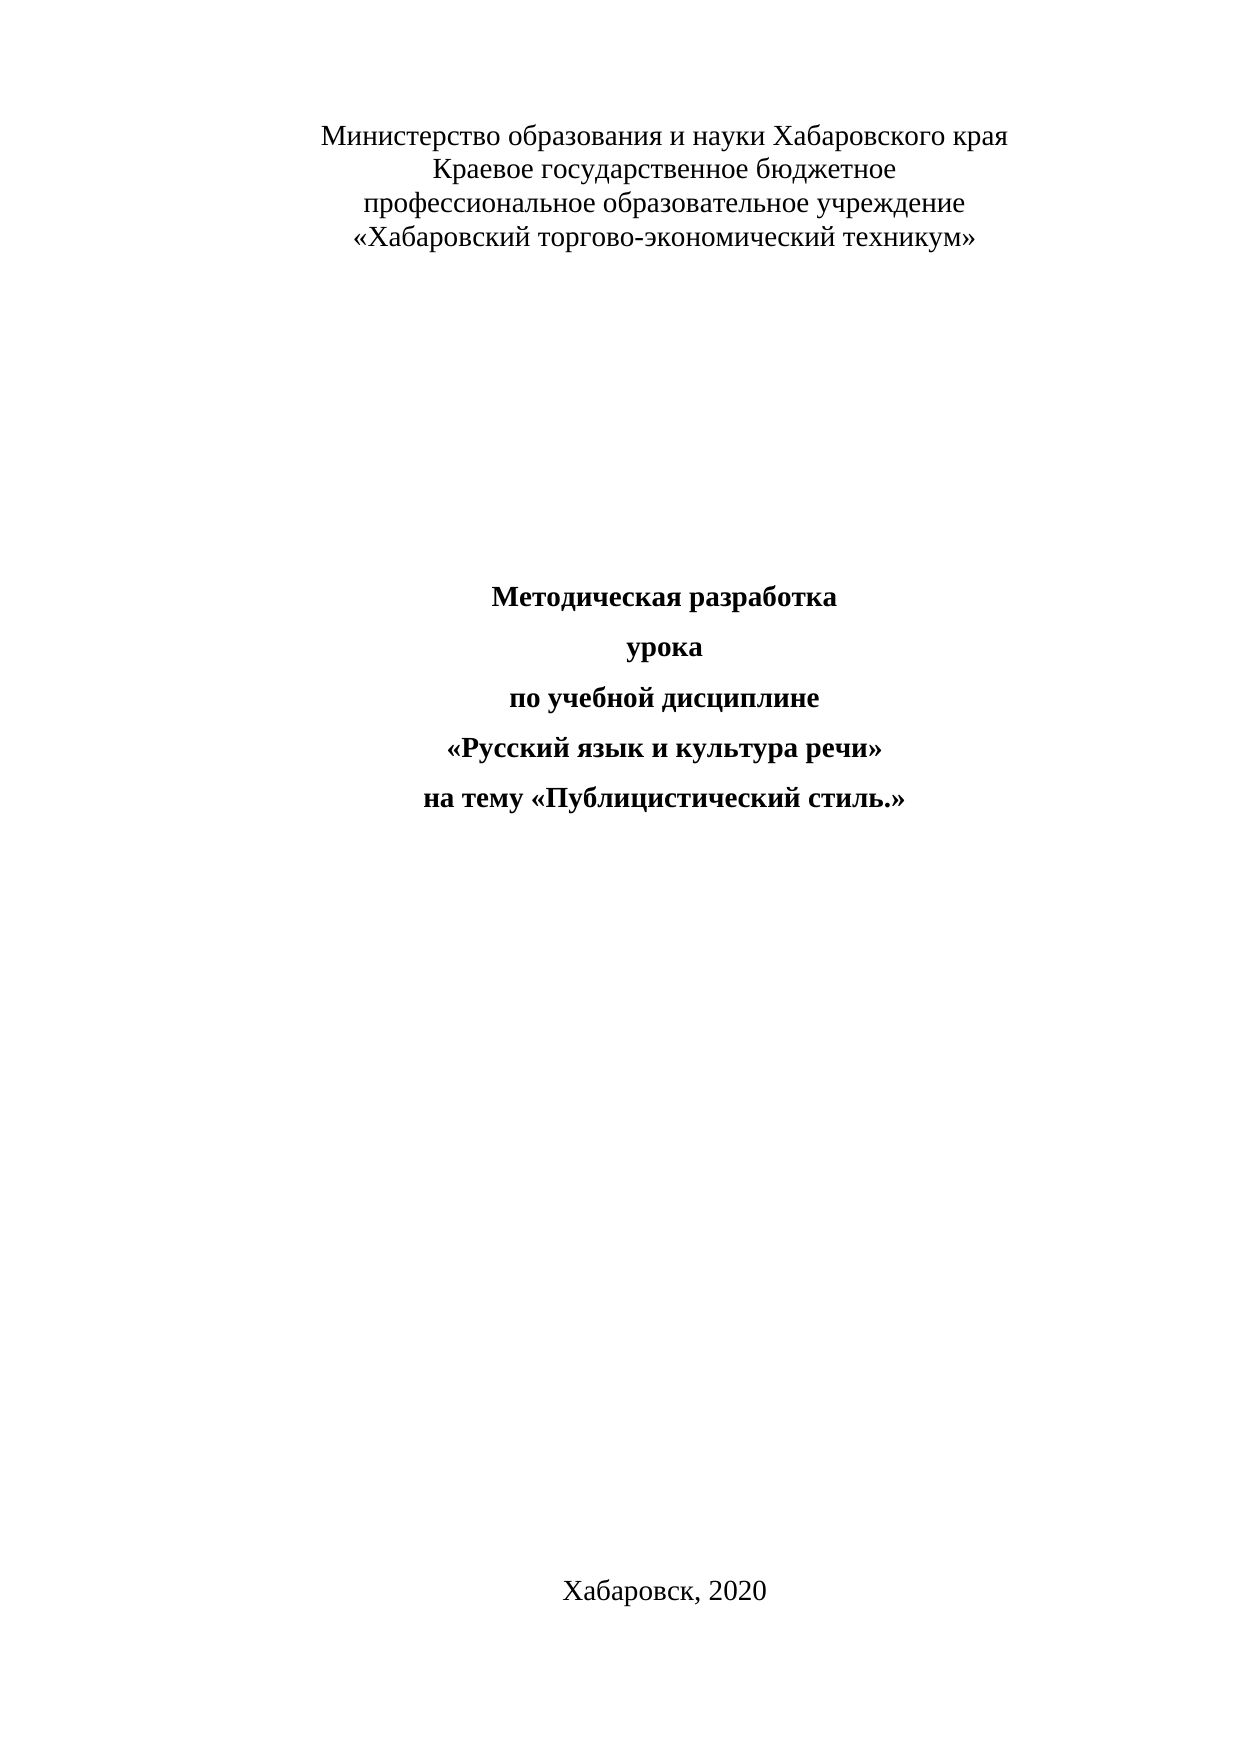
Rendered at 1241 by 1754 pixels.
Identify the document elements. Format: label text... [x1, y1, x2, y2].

text по учебной дисциплине [177, 680, 1152, 713]
text «Русский язык и культура речи» [177, 730, 1152, 764]
text Краевое государственное бюджетное [177, 152, 1152, 185]
text Методическая разработка [177, 579, 1152, 613]
text профессиональное образовательное учреждение [177, 185, 1152, 219]
text Министерство образования и науки Хабаровского края [177, 118, 1152, 152]
text на тему «Публицистический стиль.» [177, 780, 1152, 814]
text «Хабаровский торгово-экономический техникум» [177, 219, 1152, 252]
text урока [177, 629, 1152, 663]
text Хабаровск, 2020 [177, 1573, 1152, 1607]
